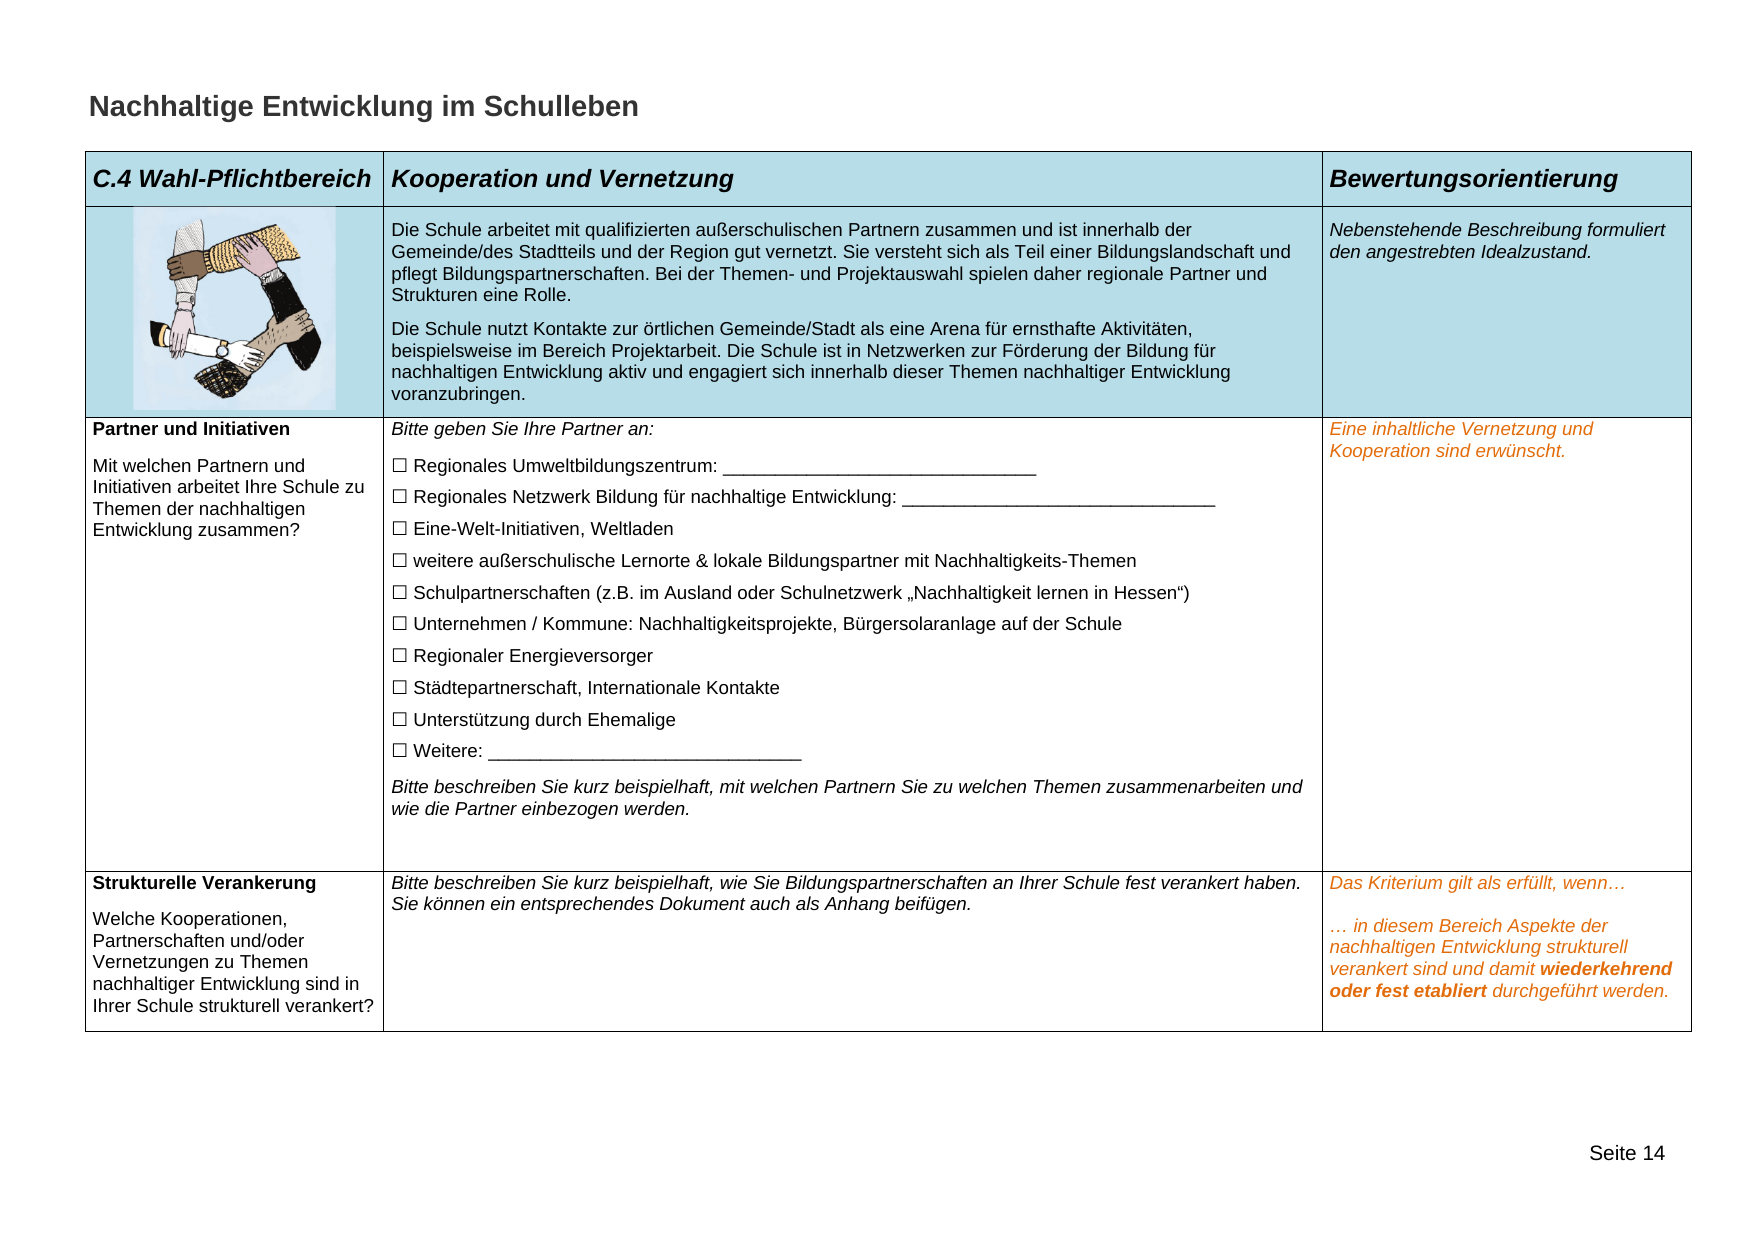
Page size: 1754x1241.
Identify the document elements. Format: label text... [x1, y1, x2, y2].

table_header C.4 Wahl-Pflichtbereich [86, 152, 383, 206]
table_cell Strukturelle Verankerung Welche Kooperationen, Partnerschaften und/oder Vernetzungen zu Themen nachhaltiger Entwicklung sind in Ihrer Schule strukturell verankert? [86, 872, 383, 1031]
table_cell [86, 207, 383, 417]
table_cell Das Kriterium gilt als erfüllt, wenn… … in diesem Bereich Aspekte der nachhaltigen Entwicklung strukturell verankert sind und damit wiederkehrend oder fest etabliert durchgeführt werden. [1323, 872, 1691, 1031]
table_cell Bitte beschreiben Sie kurz beispielhaft, wie Sie Bildungspartnerschaften an Ihrer Schule fest verankert haben. Sie können ein entsprechendes Dokument auch als Anhang beifügen. [384, 872, 1322, 1031]
table_header Bewertungsorientierung [1323, 152, 1691, 206]
table_cell Partner und Initiativen Mit welchen Partnern und Initiativen arbeitet Ihre Schule zu Themen der nachhaltigen Entwicklung zusammen? [86, 418, 383, 871]
text Nachhaltige Entwicklung im Schulleben [89, 89, 1665, 122]
table_cell Bitte geben Sie Ihre Partner an: Regionales Umweltbildungszentrum: ______________________________ Regionales Netzwerk Bildung für nachhaltige Entwicklung: ______________________________ Eine-Welt-Initiativen, Weltladen weitere außerschulische Lernorte & lokale Bildungspartner mit Nachhaltigkeits-Themen Schulpartnerschaften (z.B. im Ausland oder Schulnetzwerk „Nachhaltigkeit lernen in Hessen“) Unternehmen / Kommune: Nachhaltigkeitsprojekte, Bürgersolaranlage auf der Schule Regionaler Energieversorger Städtepartnerschaft, Internationale Kontakte Unterstützung durch Ehemalige Weitere: ______________________________ Bitte beschreiben Sie kurz beispielhaft, mit welchen Partnern Sie zu welchen Themen zusammenarbeiten und wie die Partner einbezogen werden. [384, 418, 1322, 871]
table_cell Die Schule arbeitet mit qualifizierten außerschulischen Partnern zusammen und ist innerhalb der Gemeinde/des Stadtteils und der Region gut vernetzt. Sie versteht sich als Teil einer Bildungslandschaft und pflegt Bildungspartnerschaften. Bei der Themen- und Projektauswahl spielen daher regionale Partner und Strukturen eine Rolle. Die Schule nutzt Kontakte zur örtlichen Gemeinde/Stadt als eine Arena für ernsthafte Aktivitäten, beispielsweise im Bereich Projektarbeit. Die Schule ist in Netzwerken zur Förderung der Bildung für nachhaltigen Entwicklung aktiv und engagiert sich innerhalb dieser Themen nachhaltiger Entwicklung voranzubringen. [384, 207, 1322, 417]
table_header Kooperation und Vernetzung [384, 152, 1322, 206]
picture [133, 206, 336, 410]
table_cell Nebenstehende Beschreibung formuliert den angestrebten Idealzustand. [1323, 207, 1691, 417]
table_cell Eine inhaltliche Vernetzung und Kooperation sind erwünscht. [1323, 418, 1691, 871]
